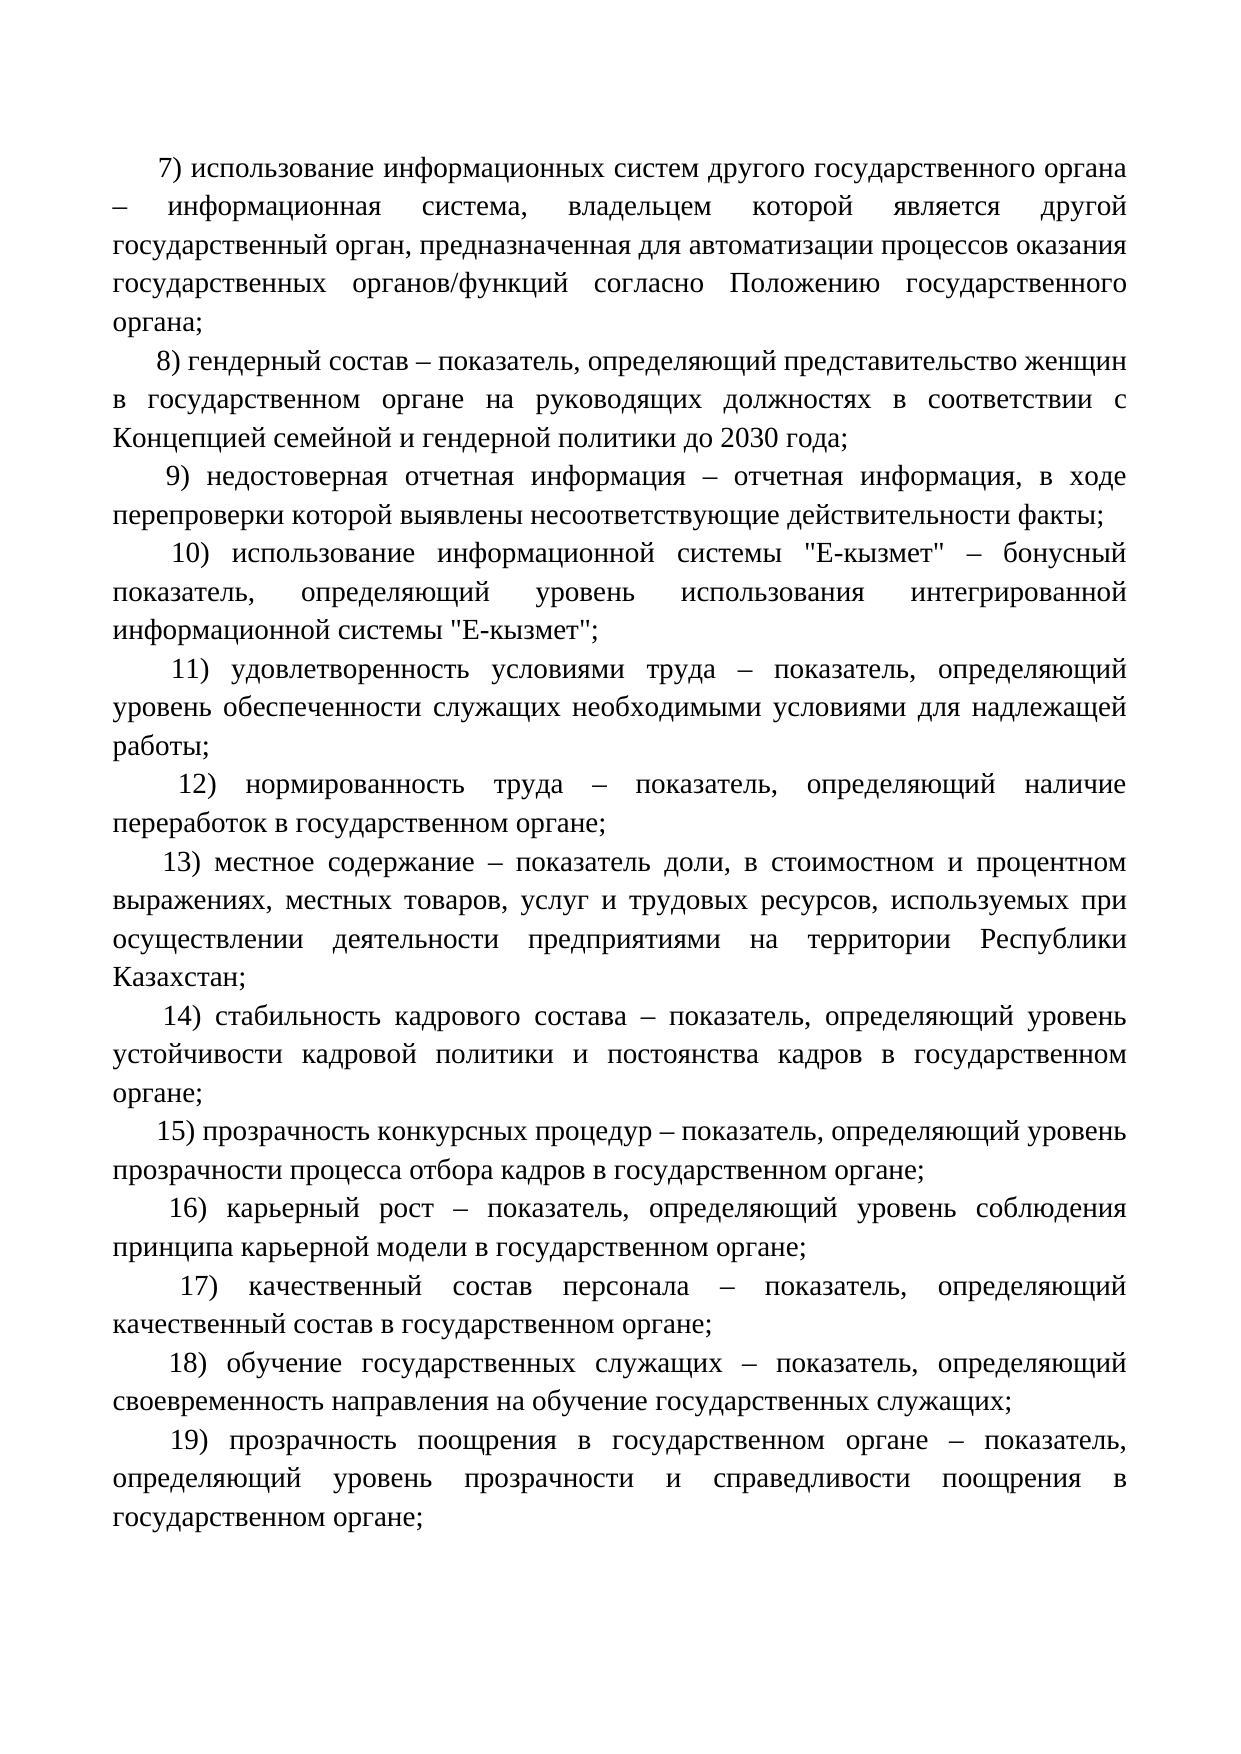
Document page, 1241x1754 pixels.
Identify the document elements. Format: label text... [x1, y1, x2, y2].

text 12) нормированность труда – показатель, определяющий наличие переработок в государственном органе; [112, 767, 1128, 839]
text 19) прозрачность поощрения в государственном органе – показатель, определяющий уровень прозрачности и справедливости поощрения в государственном органе; [112, 1422, 1128, 1532]
text 17) качественный состав персонала – показатель, определяющий качественный состав в государственном органе; [112, 1268, 1128, 1340]
text 8) гендерный состав – показатель, определяющий представительство женщин в государственном органе на руководящих должностях в соответствии с Концепцией семейной и гендерной политики до 2030 года; [112, 343, 1128, 453]
text 11) удовлетворенность условиями труда – показатель, определяющий уровень обеспеченности служащих необходимыми условиями для надлежащей работы; [112, 651, 1128, 762]
text 13) местное содержание – показатель доли, в стоимостном и процентном выражениях, местных товаров, услуг и трудовых ресурсов, используемых при осуществлении деятельности предприятиями на территории Республики Казахстан; [112, 844, 1128, 993]
text 18) обучение государственных служащих – показатель, определяющий своевременность направления на обучение государственных служащих; [112, 1345, 1128, 1417]
text 7) использование информационных систем другого государственного органа – информационная система, владельцем которой является другой государственный орган, предназначенная для автоматизации процессов оказания государственных органов/функций согласно Положению государственного органа; [112, 150, 1128, 338]
text 10) использование информационной системы "Е-кызмет" – бонусный показатель, определяющий уровень использования интегрированной информационной системы "Е-кызмет"; [112, 535, 1128, 646]
text 14) стабильность кадрового состава – показатель, определяющий уровень устойчивости кадровой политики и постоянства кадров в государственном органе; [112, 998, 1128, 1108]
text 15) прозрачность конкурсных процедур – показатель, определяющий уровень прозрачности процесса отбора кадров в государственном органе; [112, 1113, 1128, 1186]
text 16) карьерный рост – показатель, определяющий уровень соблюдения принципа карьерной модели в государственном органе; [112, 1191, 1128, 1263]
text 9) недостоверная отчетная информация – отчетная информация, в ходе перепроверки которой выявлены несоответствующие действительности факты; [112, 458, 1128, 530]
